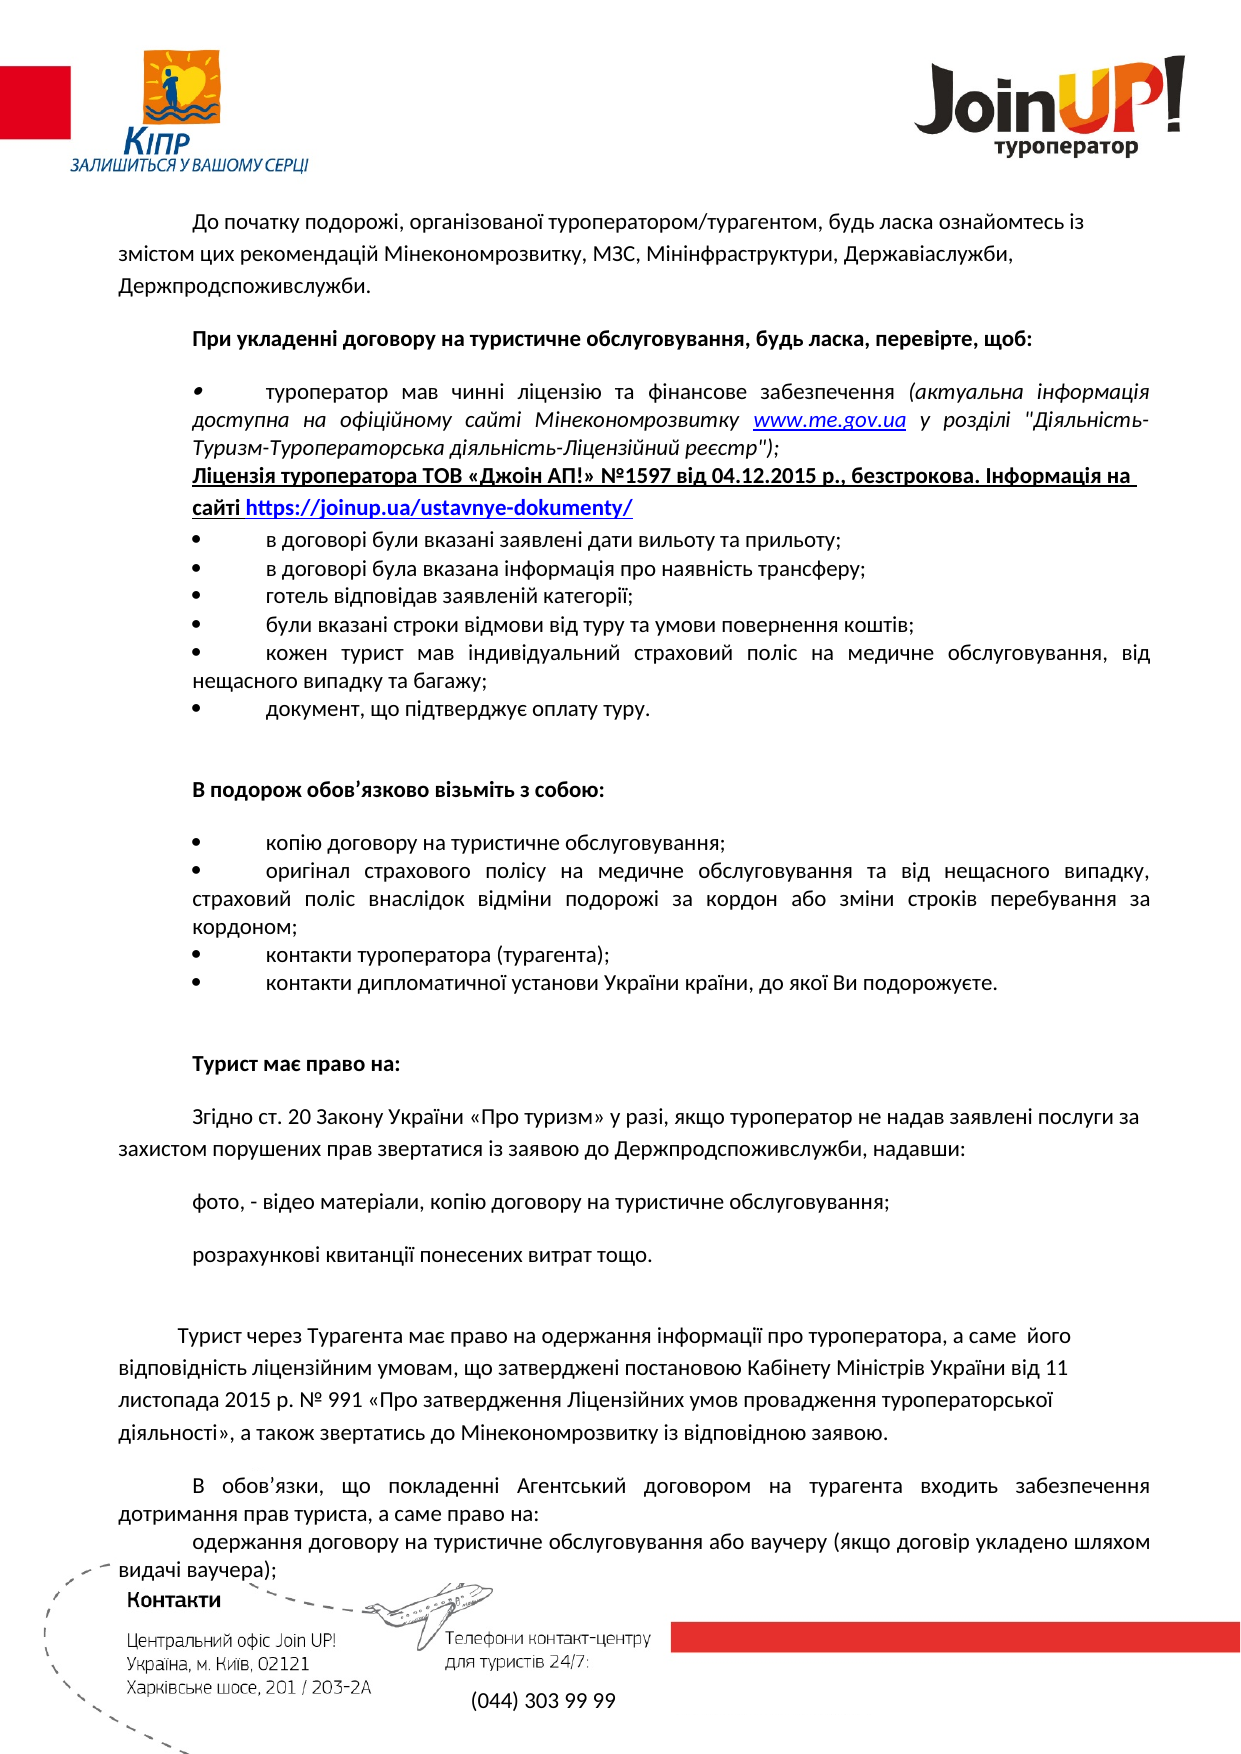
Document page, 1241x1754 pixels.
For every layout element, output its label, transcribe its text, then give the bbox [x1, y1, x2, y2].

text При укладенні договору на туристичне обслуговування, будь ласка, перевірте, щоб: [118, 324, 1152, 352]
text Турист через Турагента має право на одержання інформації про туроператора, а саме його відповідність ліцензійним умовам, що затверджені постановою Кабінету Міністрів України від 11 листопада 2015 р. № 991 «Про затвердження Ліцензійних умов провадження туроператорської діяльності», а також звертатись до Мінекономрозвитку із відповідною заявою. [118, 1321, 1152, 1446]
text фото, - відео матеріали, копію договору на туристичне обслуговування; [118, 1187, 1152, 1215]
text одержання договору на туристичне обслуговування або ваучеру (якщо договір укладено шляхом видачі ваучера); [118, 1527, 1152, 1583]
list Ліцензія туроператора ТОВ «Джоін АП!» №1597 від 04.12.2015 р., безстрокова. Інформація на сайті https://joinup.ua/ustavnye-dokumenty/ [192, 461, 1152, 521]
list документ, що підтверджує оплату туру. [192, 694, 1152, 722]
picture [43, 1448, 1241, 1754]
list кожен турист мав індивідуальний страховий поліс на медичне обслуговування, від нещасного випадку та багажу; [192, 638, 1152, 694]
text розрахункові квитанції понесених витрат тощо. [118, 1240, 1152, 1268]
list контакти туроператора (турагента); [192, 940, 1152, 968]
text До початку подорожі, організованої туроператором/турагентом, будь ласка ознайомтесь із змістом цих рекомендацій Мінекономрозвитку, МЗС, Мінінфраструктури, Державіаслужби, Держпродспоживслужби. [118, 207, 1152, 299]
picture [0, 0, 1189, 215]
list контакти дипломатичної установи України країни, до якої Ви подорожуєте. [192, 968, 1152, 996]
text Турист має право на: [118, 1049, 1152, 1077]
list туроператор мав чинні ліцензію та фінансове забезпечення (актуальна інформація доступна на офіційному сайті Мінекономрозвитку www.me.gov.ua у розділі "Діяльність-Туризм-Туроператорська діяльність-Ліцензійний реєстр"); [192, 377, 1152, 461]
list в договорі були вказані заявлені дати вильоту та прильоту; [192, 526, 1152, 554]
text В подорож обов’язково візьміть з собою: [192, 775, 1152, 803]
list оригінал страхового полісу на медичне обслуговування та від нещасного випадку, страховий поліс внаслідок відміни подорожі за кордон або зміни строків перебування за кордоном; [192, 856, 1152, 940]
text В обов’язки, що покладенні Агентський договором на турагента входить забезпечення дотримання прав туриста, а саме право на: [118, 1471, 1152, 1527]
list були вказані строки відмови від туру та умови повернення коштів; [192, 610, 1152, 638]
list копію договору на туристичне обслуговування; [192, 828, 1152, 856]
text Згідно ст. 20 Закону України «Про туризм» у разі, якщо туроператор не надав заявлені послуги за захистом порушених прав звертатися із заявою до Держпродспоживслужби, надавши: [118, 1102, 1152, 1162]
list готель відповідав заявленій категорії; [192, 582, 1152, 610]
list в договорі була вказана інформація про наявність трансферу; [192, 554, 1152, 582]
